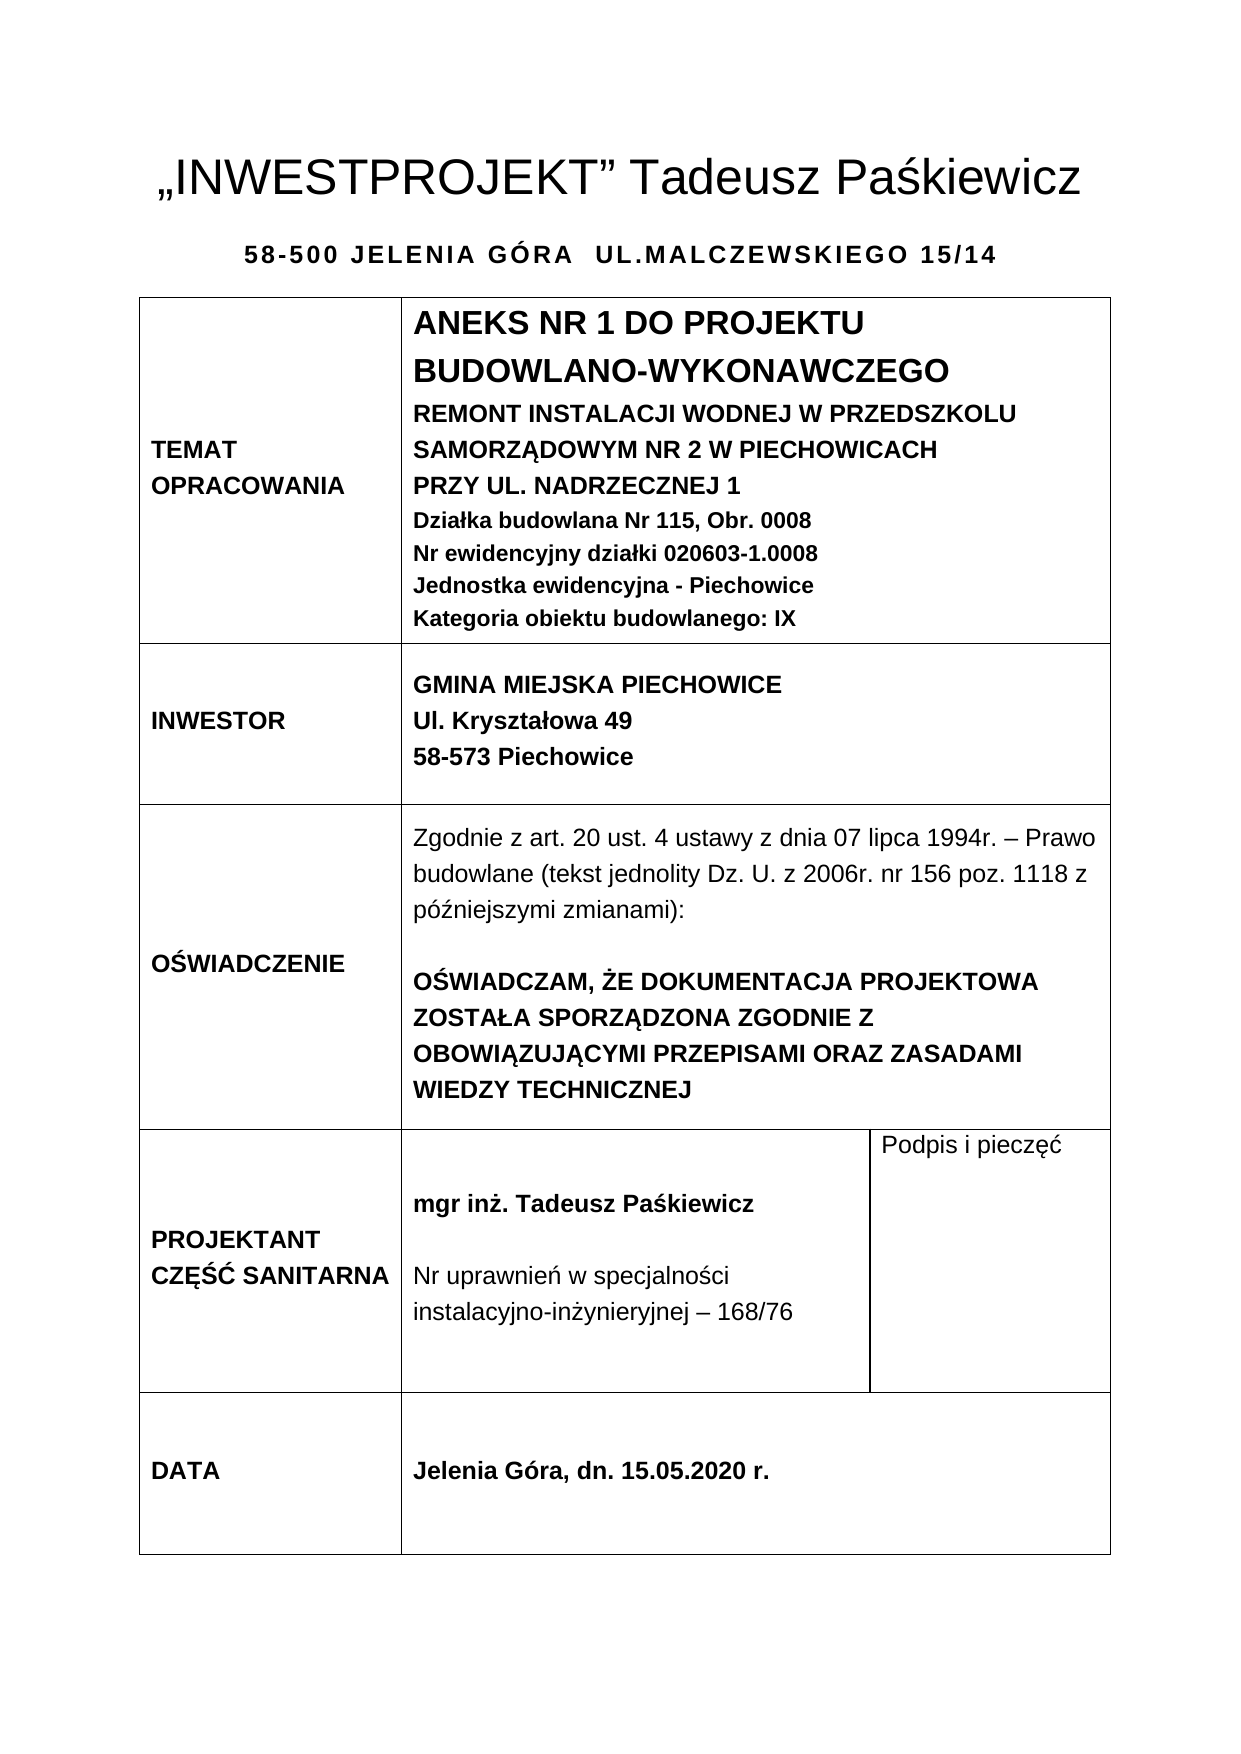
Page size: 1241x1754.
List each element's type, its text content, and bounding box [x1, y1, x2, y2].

table_cell GMINA MIEJSKA PIECHOWICE Ul. Kryształowa 49 58-573 Piechowice [402, 644, 1110, 803]
table_cell PROJEKTANT CZĘŚĆ SANITARNA [140, 1130, 401, 1392]
table_cell mgr inż. Tadeusz Paśkiewicz Nr uprawnień w specjalności instalacyjno-inżynieryjnej – 168/76 [402, 1130, 869, 1392]
table_header TEMAT OPRACOWANIA [140, 298, 401, 643]
table_cell Podpis i pieczęć [871, 1130, 1110, 1392]
text 58-500 JELENIA GÓRA UL.MALCZEWSKIEGO 15/14 [139, 240, 1101, 269]
table_cell INWESTOR [140, 644, 401, 803]
table_cell OŚWIADCZENIE [140, 805, 401, 1128]
table_cell DATA [140, 1393, 401, 1554]
table_cell Jelenia Góra, dn. 15.05.2020 r. [402, 1393, 1110, 1554]
text „INWESTPROJEKT” Tadeusz Paśkiewicz [139, 148, 1101, 205]
table_cell Zgodnie z art. 20 ust. 4 ustawy z dnia 07 lipca 1994r. – Prawo budowlane (tekst jednolity Dz. U. z 2006r. nr 156 poz. 1118 z późniejszymi zmianami): OŚWIADCZAM, ŻE DOKUMENTACJA PROJEKTOWA ZOSTAŁA SPORZĄDZONA ZGODNIE Z OBOWIĄZUJĄCYMI PRZEPISAMI ORAZ ZASADAMI WIEDZY TECHNICZNEJ [402, 805, 1110, 1128]
table_header ANEKS NR 1 DO PROJEKTU BUDOWLANO-WYKONAWCZEGO REMONT INSTALACJI WODNEJ W PRZEDSZKOLU SAMORZĄDOWYM NR 2 W PIECHOWICACH PRZY UL. NADRZECZNEJ 1 Działka budowlana Nr 115, Obr. 0008 Nr ewidencyjny działki 020603-1.0008 Jednostka ewidencyjna - Piechowice Kategoria obiektu budowlanego: IX [402, 298, 1110, 643]
